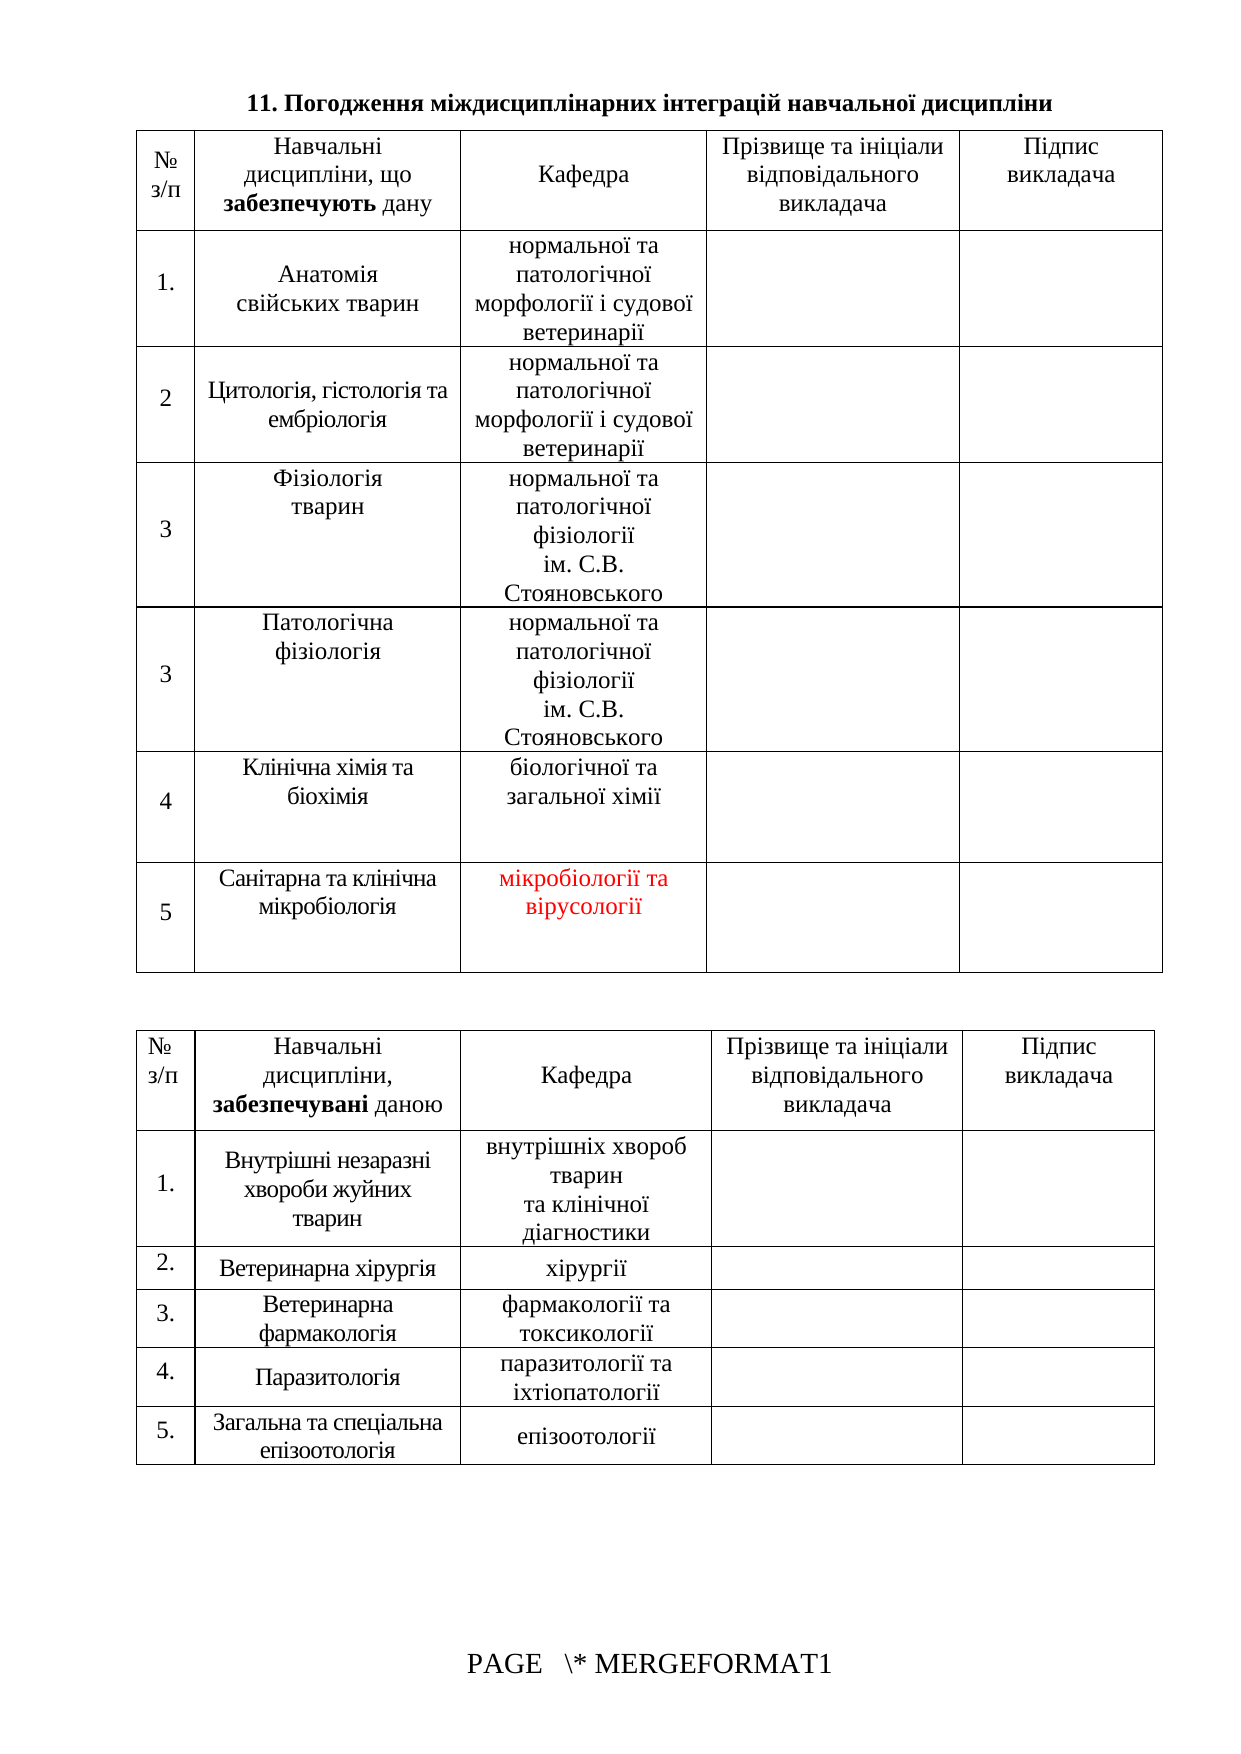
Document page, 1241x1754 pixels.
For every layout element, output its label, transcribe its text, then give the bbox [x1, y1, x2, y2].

table_cell 3. [137, 1290, 194, 1347]
table_cell [712, 1247, 962, 1288]
table_cell [707, 608, 959, 751]
table_cell Клінічна хімія та біохімія [195, 752, 460, 862]
table_cell [712, 1348, 962, 1406]
table_cell [963, 1348, 1154, 1406]
table_header Навчальні дисципліни, забезпечувані даною [196, 1031, 460, 1130]
table_header Навчальні дисципліни, що забезпечують дану [195, 131, 460, 229]
table_cell 3 [137, 463, 194, 606]
table_cell 1. [137, 1131, 194, 1246]
table_cell Загальна та спеціальна епізоотологія [196, 1407, 460, 1464]
table_cell [712, 1131, 962, 1246]
table_header Прізвище та ініціали відповідального викладача [707, 131, 959, 229]
table_cell паразитології та іхтіопатології [461, 1348, 711, 1406]
table_cell 5 [137, 863, 194, 972]
table_cell 4. [137, 1348, 194, 1406]
table_header Кафедра [461, 131, 706, 229]
table_cell Внутрішні незаразні хвороби жуйних тварин [196, 1131, 460, 1246]
table_header № з/п [137, 131, 194, 229]
table_cell внутрішніх хвороб тварин та клінічної діагностики [461, 1131, 711, 1246]
table_cell [960, 463, 1162, 606]
table_cell 2. [137, 1247, 194, 1288]
table_cell [960, 752, 1162, 862]
table_cell [712, 1290, 962, 1347]
table_cell нормальної та патологічної фізіології ім. С.В. Стояновського [461, 608, 706, 751]
table_cell Паразитологія [196, 1348, 460, 1406]
table_header Підпис викладача [963, 1031, 1154, 1130]
table_cell Патологічна фізіологія [195, 608, 460, 751]
table_cell нормальної та патологічної фізіології ім. С.В. Стояновського [461, 463, 706, 606]
table_cell нормальної та патологічної морфології і судової ветеринарії [461, 231, 706, 346]
table_cell мікробіології та вірусології [461, 863, 706, 972]
table_cell [707, 463, 959, 606]
table_cell [963, 1407, 1154, 1464]
table_cell [707, 347, 959, 462]
table_cell 2 [137, 347, 194, 462]
table_cell [963, 1290, 1154, 1347]
table_header Підпис викладача [960, 131, 1162, 229]
table_cell Ветеринарна фармакологія [196, 1290, 460, 1347]
table_cell [707, 231, 959, 346]
table_cell Цитологія, гістологія та ембріологія [195, 347, 460, 462]
table_cell 1. [137, 231, 194, 346]
table_cell епізоотології [461, 1407, 711, 1464]
table_cell Ветеринарна хірургія [196, 1247, 460, 1288]
table_cell [960, 863, 1162, 972]
table_cell [707, 752, 959, 862]
table_cell нормальної та патологічної морфології і судової ветеринарії [461, 347, 706, 462]
table_cell [960, 608, 1162, 751]
table_cell [960, 347, 1162, 462]
text 11. Погодження міждисциплінарних інтеграцій навчальної дисципліни [148, 88, 1152, 117]
table_header Кафедра [461, 1031, 711, 1130]
table_header № з/п [137, 1031, 194, 1130]
table_cell Анатомія свійських тварин [195, 231, 460, 346]
table_cell фармакології та токсикології [461, 1290, 711, 1347]
table_cell 3 [137, 608, 194, 751]
table_cell 4 [137, 752, 194, 862]
table_cell [963, 1247, 1154, 1288]
table_cell [712, 1407, 962, 1464]
table_cell Фізіологія тварин [195, 463, 460, 606]
table_cell [963, 1131, 1154, 1246]
table_cell хірургії [461, 1247, 711, 1288]
table_header Прізвище та ініціали відповідального викладача [712, 1031, 962, 1130]
table_cell біологічної та загальної хімії [461, 752, 706, 862]
table_cell Санітарна та клінічна мікробіологія [195, 863, 460, 972]
table_cell [960, 231, 1162, 346]
table_cell 5. [137, 1407, 194, 1464]
table_cell [707, 863, 959, 972]
